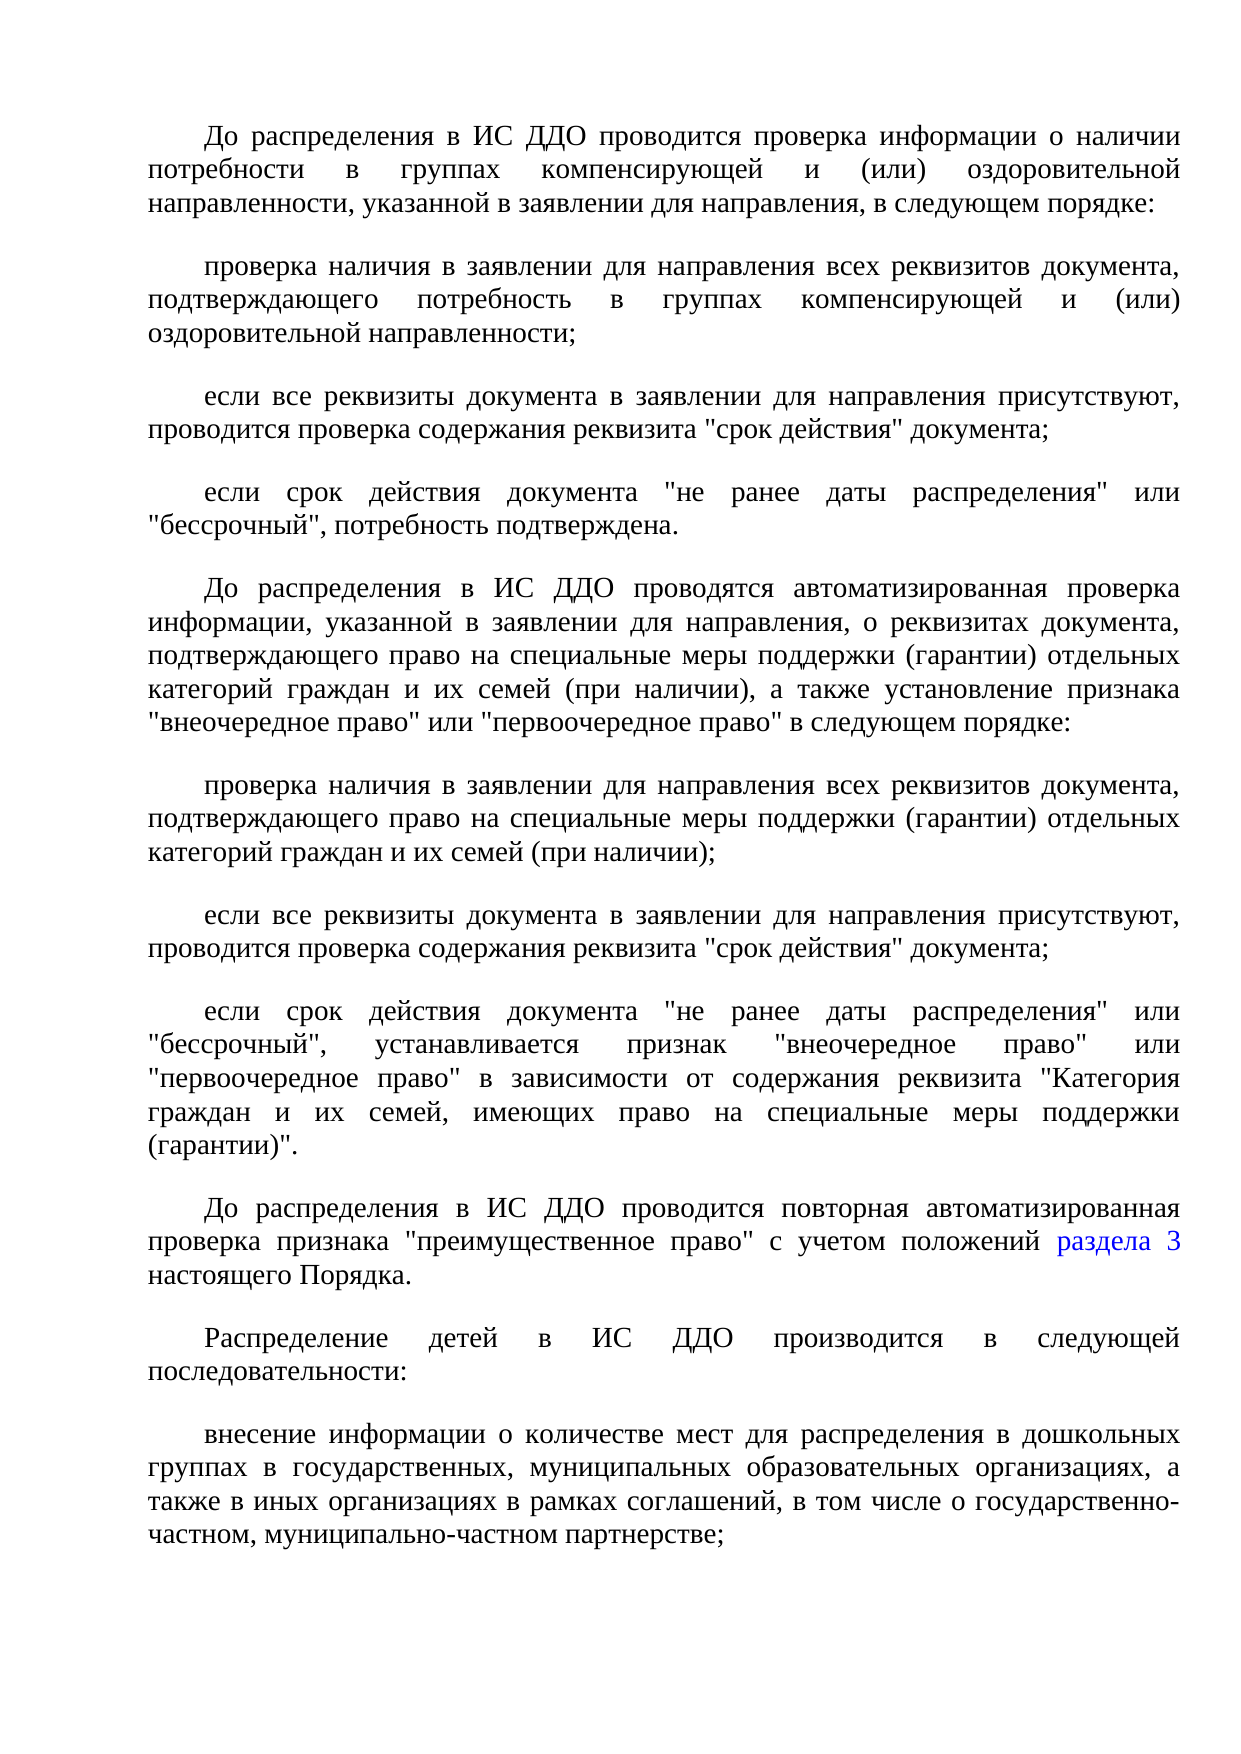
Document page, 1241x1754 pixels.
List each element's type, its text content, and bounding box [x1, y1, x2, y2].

text проверка наличия в заявлении для направления всех реквизитов документа, подтверждающего потребность в группах компенсирующей и (или) оздоровительной направленности; [148, 248, 1181, 348]
text внесение информации о количестве мест для распределения в дошкольных группах в государственных, муниципальных образовательных организациях, а также в иных организациях в рамках соглашений, в том числе о государственно-частном, муниципально-частном партнерстве; [148, 1416, 1181, 1550]
text До распределения в ИС ДДО проводятся автоматизированная проверка информации, указанной в заявлении для направления, о реквизитах документа, подтверждающего право на специальные меры поддержки (гарантии) отдельных категорий граждан и их семей (при наличии), а также установление признака "внеочередное право" или "первоочередное право" в следующем порядке: [148, 570, 1181, 738]
text До распределения в ИС ДДО проводится повторная автоматизированная проверка признака "преимущественное право" с учетом положений раздела 3 настоящего Порядка. [148, 1190, 1181, 1291]
text проверка наличия в заявлении для направления всех реквизитов документа, подтверждающего право на специальные меры поддержки (гарантии) отдельных категорий граждан и их семей (при наличии); [148, 767, 1181, 868]
text Распределение детей в ИС ДДО производится в следующей последовательности: [148, 1320, 1181, 1387]
text если все реквизиты документа в заявлении для направления присутствуют, проводится проверка содержания реквизита "срок действия" документа; [148, 378, 1181, 445]
text если срок действия документа "не ранее даты распределения" или "бессрочный", потребность подтверждена. [148, 474, 1181, 541]
text До распределения в ИС ДДО проводится проверка информации о наличии потребности в группах компенсирующей и (или) оздоровительной направленности, указанной в заявлении для направления, в следующем порядке: [148, 118, 1181, 219]
text если все реквизиты документа в заявлении для направления присутствуют, проводится проверка содержания реквизита "срок действия" документа; [148, 897, 1181, 964]
text если срок действия документа "не ранее даты распределения" или "бессрочный", устанавливается признак "внеочередное право" или "первоочередное право" в зависимости от содержания реквизита "Категория граждан и их семей, имеющих право на специальные меры поддержки (гарантии)". [148, 993, 1181, 1161]
